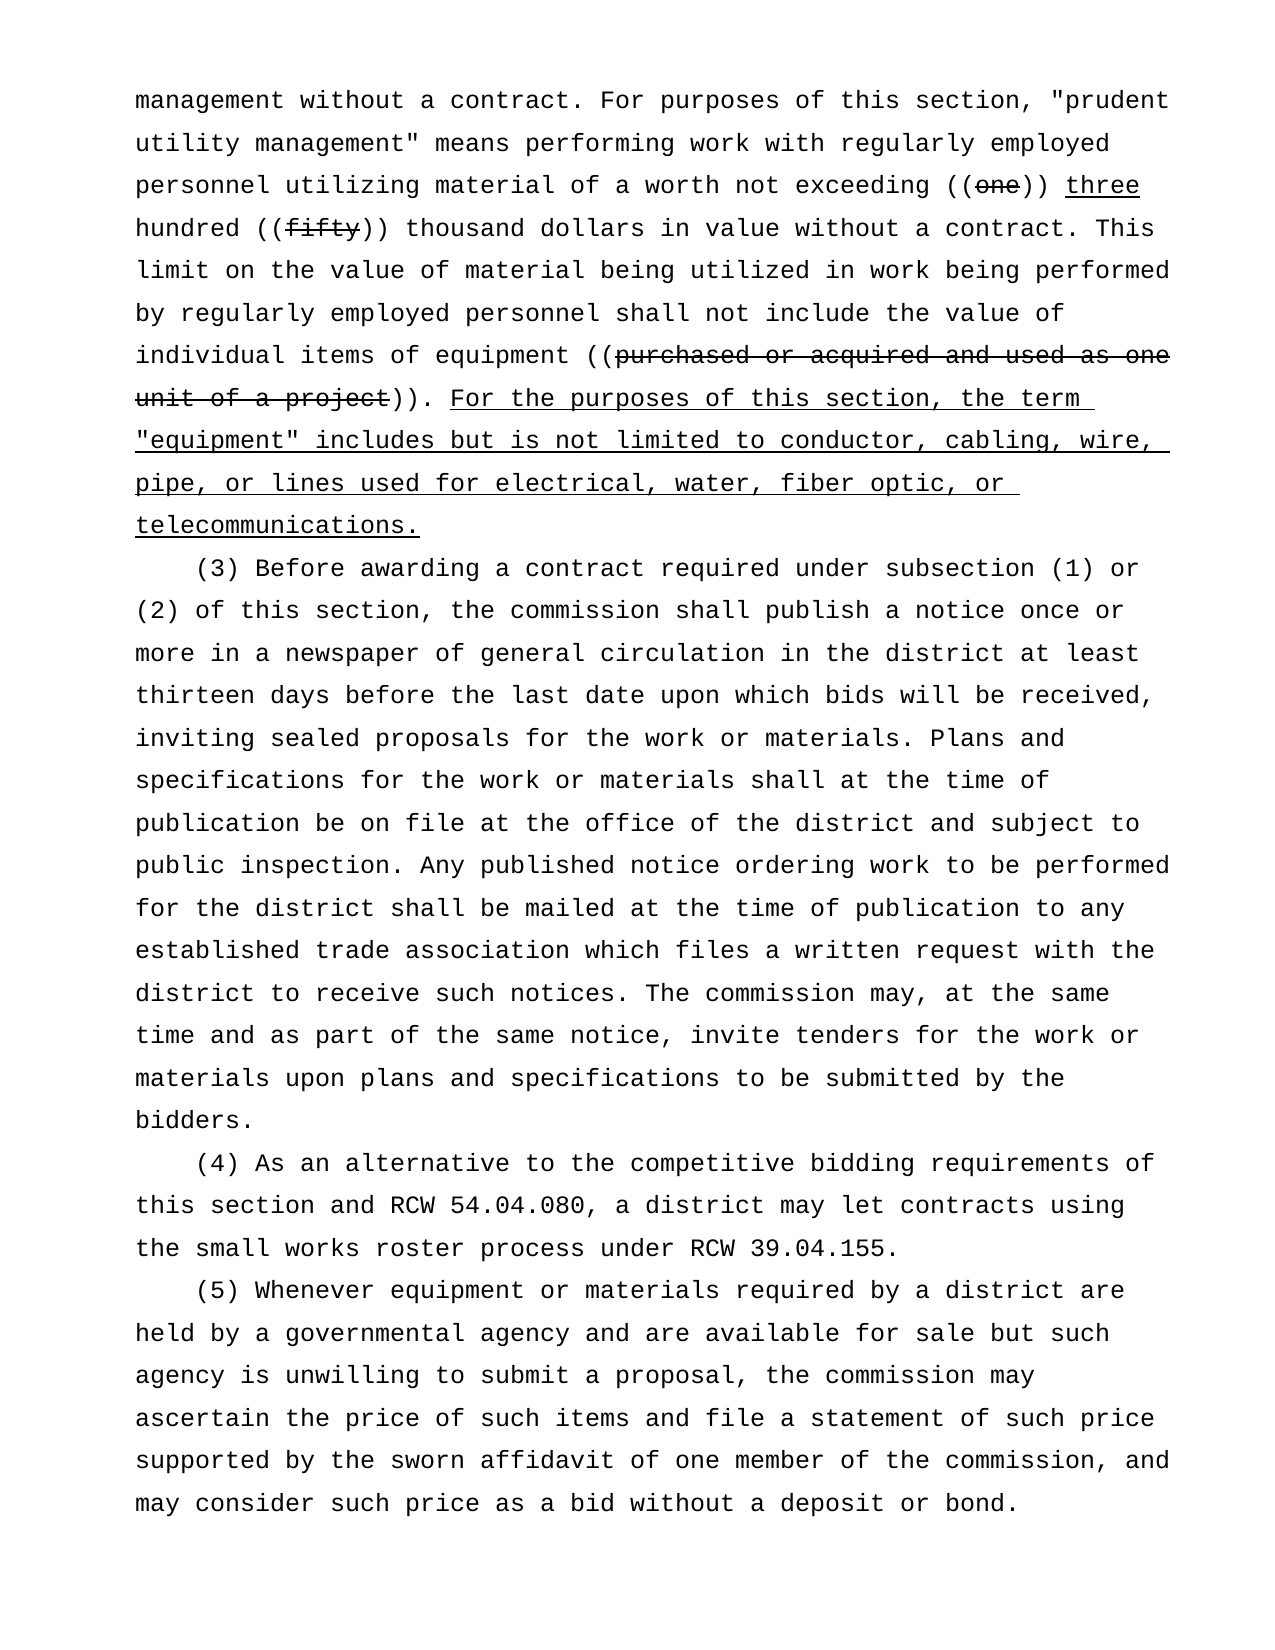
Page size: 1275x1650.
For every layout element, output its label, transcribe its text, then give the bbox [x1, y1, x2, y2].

text (3) Before awarding a contract required under subsection (1) or (2) of this section, the commission shall publish a notice once or more in a newspaper of general circulation in the district at least thirteen days before the last date upon which bids will be received, inviting sealed proposals for the work or materials. Plans and specifications for the work or materials shall at the time of publication be on file at the office of the district and subject to public inspection. Any published notice ordering work to be performed for the district shall be mailed at the time of publication to any established trade association which files a written request with the district to receive such notices. The commission may, at the same time and as part of the same notice, invite tenders for the work or materials upon plans and specifications to be submitted by the bidders. [135, 542, 1170, 1137]
text (5) Whenever equipment or materials required by a district are held by a governmental agency and are available for sale but such agency is unwilling to submit a proposal, the commission may ascertain the price of such items and file a statement of such price supported by the sworn affidavit of one member of the commission, and may consider such price as a bid without a deposit or bond. [135, 1265, 1170, 1520]
text (4) As an alternative to the competitive bidding requirements of this section and RCW 54.04.080, a district may let contracts using the small works roster process under RCW 39.04.155. [135, 1137, 1170, 1265]
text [135, 75, 1170, 451]
